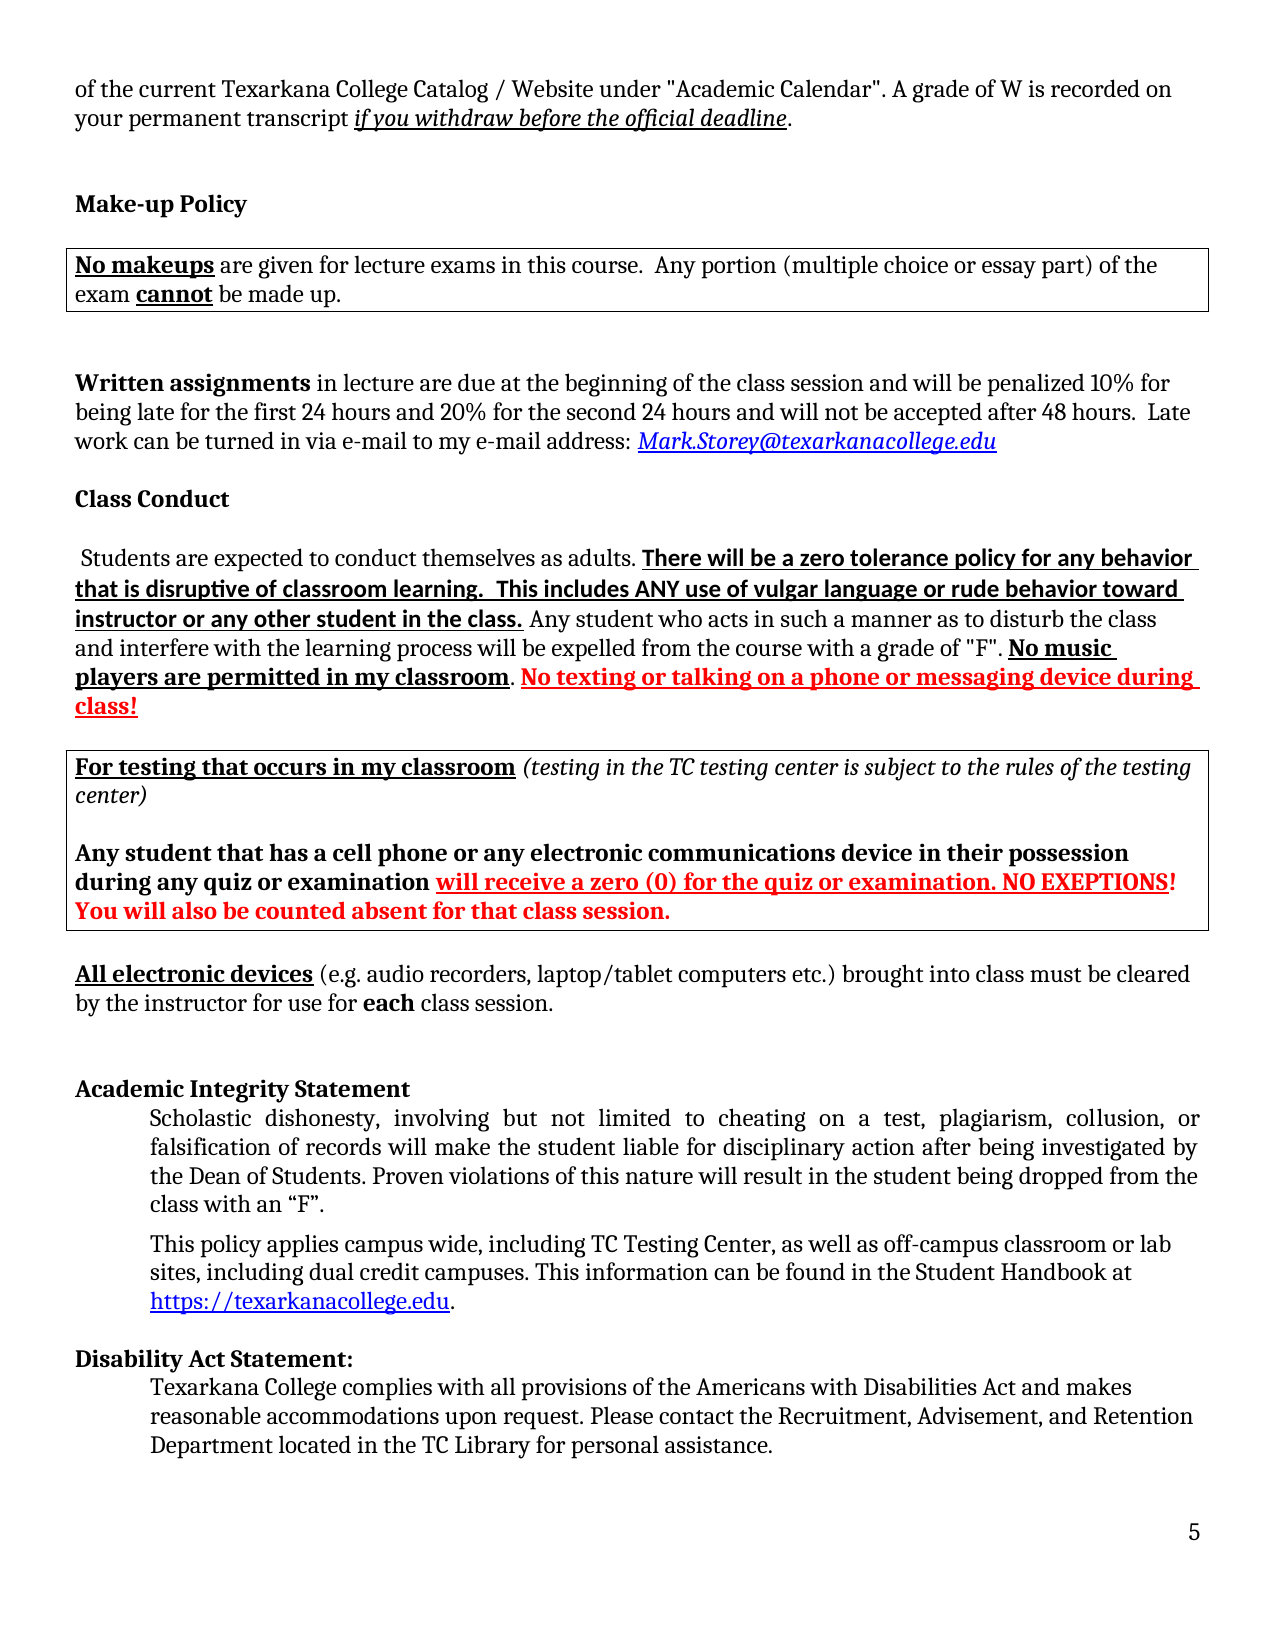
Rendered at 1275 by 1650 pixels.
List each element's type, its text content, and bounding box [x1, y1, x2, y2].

text Make-up Policy [75, 190, 1200, 219]
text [75, 75, 1200, 132]
text Students are expected to conduct themselves as adults. There will be a zero tolerance policy for any behavior that is disruptive of classroom learning. This includes ANY use of vulgar language or rude behavior toward instructor or any other student in the class. Any student who acts in such a manner as to disturb the class and interfere with the learning process will be expelled from the course with a grade of "F". No music players are permitted in my classroom. No texting or talking on a phone or messaging device during class! [75, 542, 1200, 720]
text No makeups are given for lecture exams in this course. Any portion (multiple choice or essay part) of the exam cannot be made up. [67, 249, 1208, 311]
text Disability Act Statement: [75, 1344, 1200, 1373]
text Any student that has a cell phone or any electronic communications device in their possession during any quiz or examination will receive a zero (0) for the quiz or examination. NO EXEPTIONS! You will also be counted absent for that class session. [67, 836, 1208, 930]
text Scholastic dishonesty, involving but not limited to cheating on a test, plagiarism, collusion, or falsification of records will make the student liable for disciplinary action after being investigated by the Dean of Students. Proven violations of this nature will result in the student being dropped from the class with an “F”. [150, 1104, 1200, 1219]
text Written assignments in lecture are due at the beginning of the class session and will be penalized 10% for being late for the first 24 hours and 20% for the second 24 hours and will not be accepted after 48 hours. Late work can be turned in via e-mail to my e-mail address: Mark.Storey@texarkanacollege.edu [75, 369, 1200, 455]
text All electronic devices (e.g. audio recorders, laptop/tablet computers etc.) brought into class must be cleared by the instructor for use for each class session. [75, 960, 1200, 1017]
text For testing that occurs in my classroom (testing in the TC testing center is subject to the rules of the testing center) [67, 751, 1208, 810]
text This policy applies campus wide, including TC Testing Center, as well as off-campus classroom or lab sites, including dual credit campuses. This information can be found in the Student Handbook at https://texarkanacollege.edu. [150, 1229, 1200, 1316]
text Academic Integrity Statement [75, 1075, 1200, 1104]
text Class Conduct [75, 484, 1200, 513]
text Texarkana College complies with all provisions of the Americans with Disabilities Act and makes reasonable accommodations upon request. Please contact the Recruitment, Advisement, and Retention Department located in the TC Library for personal assistance. [150, 1373, 1200, 1459]
